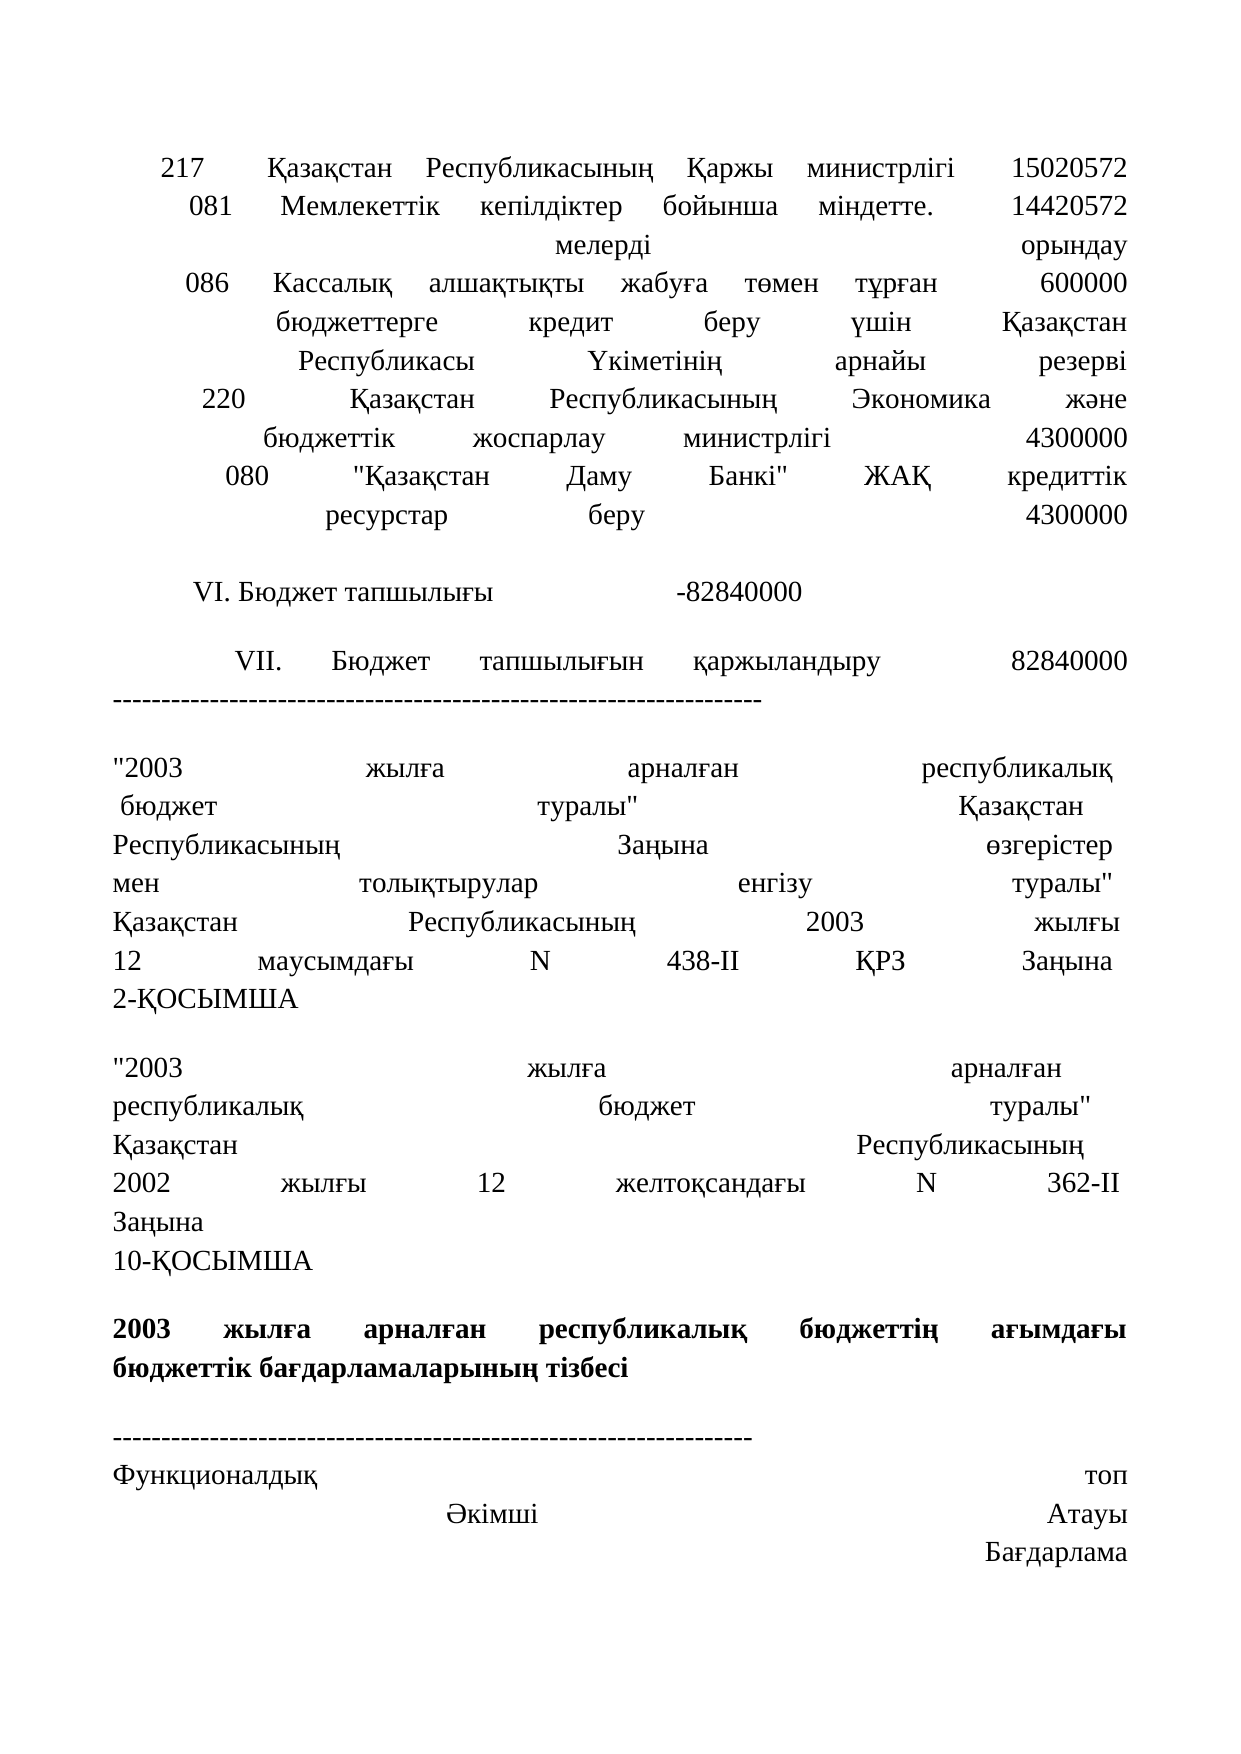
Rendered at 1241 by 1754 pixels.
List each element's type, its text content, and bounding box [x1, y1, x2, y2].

text 2003 жылға арналған республикалық бюджеттің ағымдағы бюджеттік бағдарламаларының тізбесі [112, 1311, 1128, 1383]
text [112, 1419, 1128, 1568]
text "2003 жылға арналған республикалық бюджет туралы" Қазақстан Республикасының Заңына өзгерістер мен толықтырулар енгізу туралы" Қазақстан Республикасының 2003 жылғы 12 маусымдағы N 438-ІІ ҚРЗ Заңына 2-ҚОСЫМША [112, 750, 1128, 1015]
text VII. Бюджет тапшылығын қаржыландыру 82840000 ------------------------------------------------------------------- [112, 643, 1128, 715]
text "2003 жылға арналған республикалық бюджет туралы" Қазақстан Республикасының 2002 жылғы 12 желтоқсандағы N 362-ІІ Заңына 10-ҚОСЫМША [112, 1050, 1128, 1276]
text 217 Қазақстан Республикасының Қаржы министрлiгi 15020572 081 Мемлекеттiк кепiлдiктер бойынша мiндетте. 14420572 мелерді орындау 086 Кассалық алшақтықты жабуға төмен тұрған 600000 бюджеттерге кредит беру үшiн Қазақстан Республикасы Yкiметiнiң арнайы резервi 220 Қазақстан Республикасының Экономика және бюджеттік жоспарлау министрлігі 4300000 080 "Қазақстан Даму Банкі" ЖАҚ кредиттік ресурстар беру 4300000 VI. Бюджет тапшылығы -82840000 [112, 150, 1128, 607]
